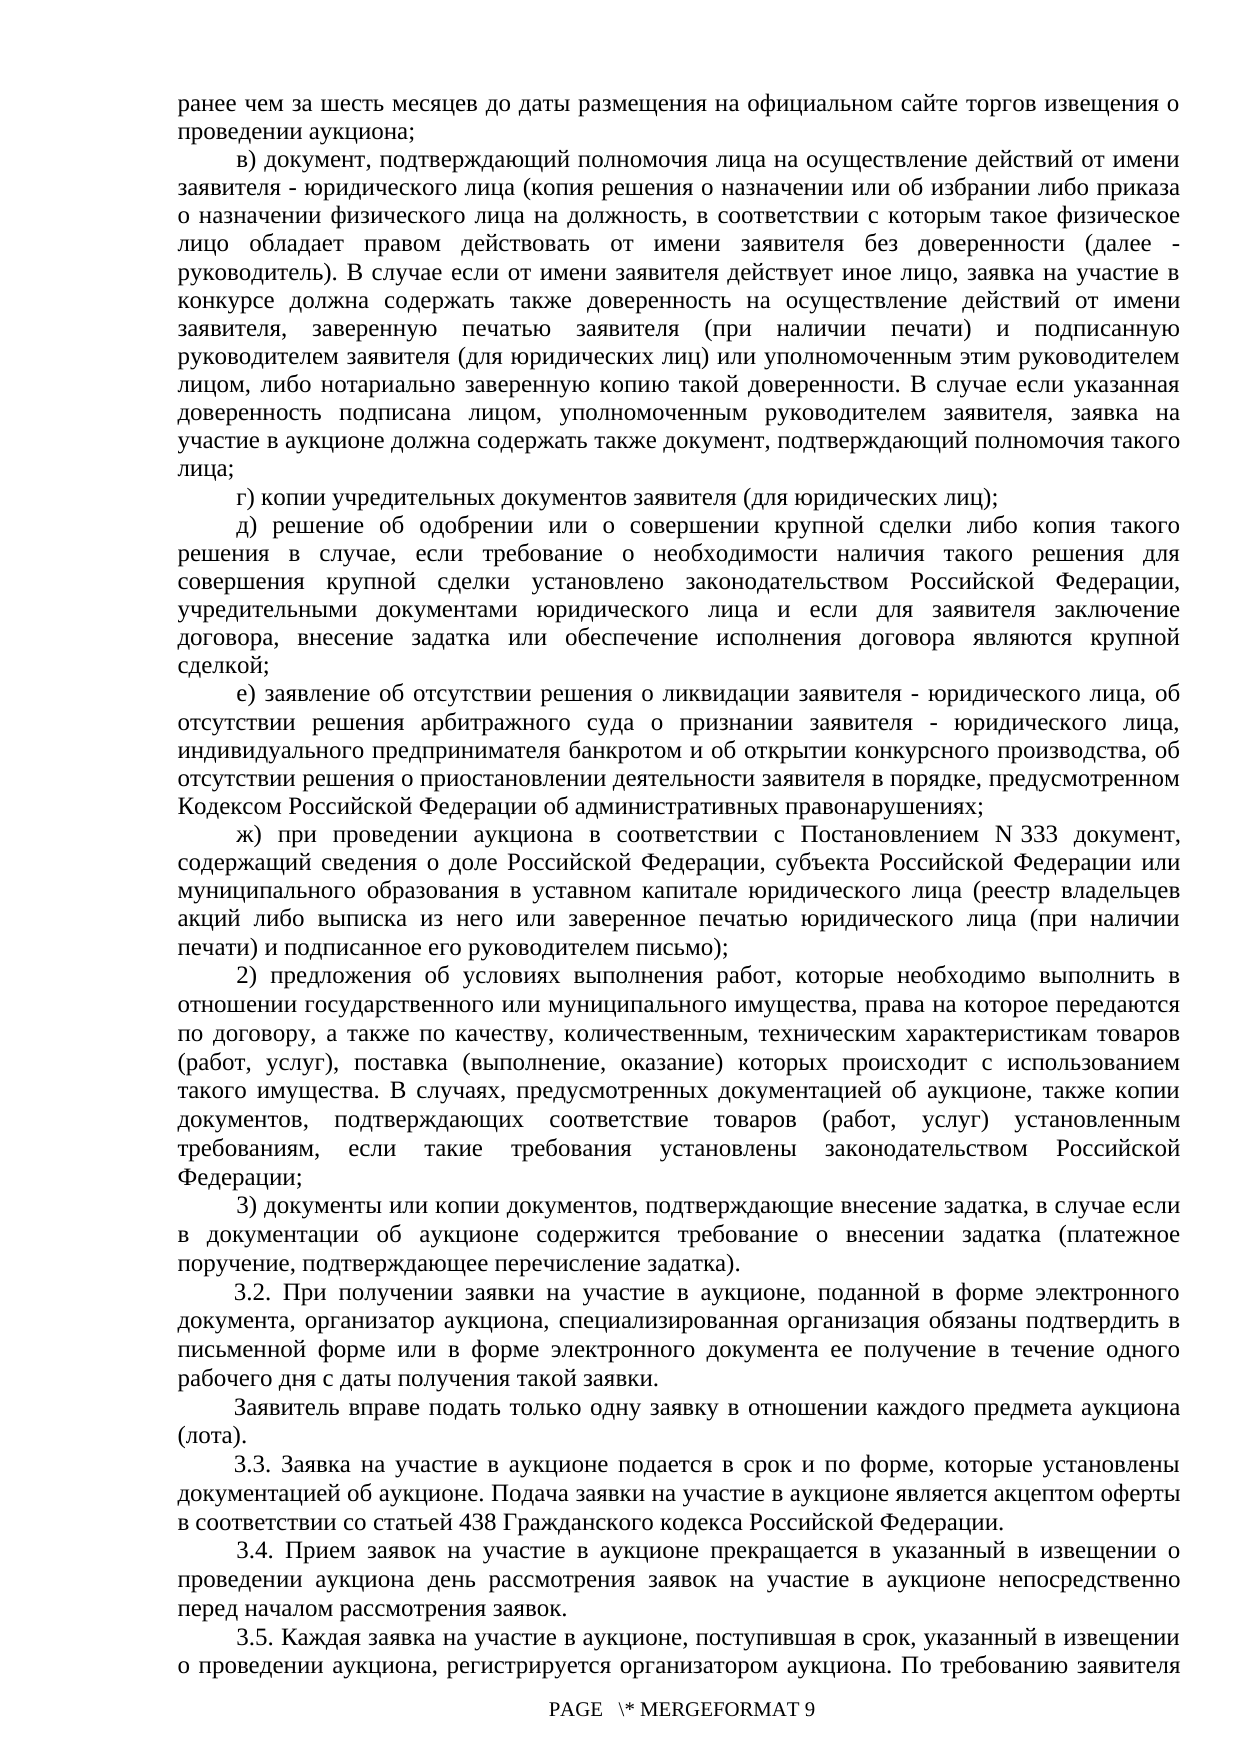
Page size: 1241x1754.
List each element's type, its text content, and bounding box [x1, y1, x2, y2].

text 3.3. Заявка на участие в аукционе подается в срок и по форме, которые установлены документацией об аукционе. Подача заявки на участие в аукционе является акцептом оферты в соответствии со статьей 438 Гражданского кодекса Российской Федерации. [177, 1449, 1181, 1536]
text е) заявление об отсутствии решения о ликвидации заявителя - юридического лица, об отсутствии решения арбитражного суда о признании заявителя - юридического лица, индивидуального предпринимателя банкротом и об открытии конкурсного производства, об отсутствии решения о приостановлении деятельности заявителя в порядке, предусмотренном Кодексом Российской Федерации об административных правонарушениях; [177, 679, 1181, 820]
text 3) документы или копии документов, подтверждающие внесение задатка, в случае если в документации об аукционе содержится требование о внесении задатка (платежное поручение, подтверждающее перечисление задатка). [177, 1191, 1181, 1277]
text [177, 89, 1181, 145]
text ж) при проведении аукциона в соответствии с Постановлением N 333 документ, содержащий сведения о доле Российской Федерации, субъекта Российской Федерации или муниципального образования в уставном капитале юридического лица (реестр владельцев акций либо выписка из него или заверенное печатью юридического лица (при наличии печати) и подписанное его руководителем письмо); [177, 820, 1181, 961]
text д) решение об одобрении или о совершении крупной сделки либо копия такого решения в случае, если требование о необходимости наличия такого решения для совершения крупной сделки установлено законодательством Российской Федерации, учредительными документами юридического лица и если для заявителя заключение договора, внесение задатка или обеспечение исполнения договора являются крупной сделкой; [177, 511, 1181, 679]
text Заявитель вправе подать только одну заявку в отношении каждого предмета аукциона (лота). [177, 1392, 1181, 1449]
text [177, 1622, 1181, 1679]
text 2) предложения об условиях выполнения работ, которые необходимо выполнить в отношении государственного или муниципального имущества, права на которое передаются по договору, а также по качеству, количественным, техническим характеристикам товаров (работ, услуг), поставка (выполнение, оказание) которых происходит с использованием такого имущества. В случаях, предусмотренных документацией об аукционе, также копии документов, подтверждающих соответствие товаров (работ, услуг) установленным требованиям, если такие требования установлены законодательством Российской Федерации; [177, 961, 1181, 1191]
text г) копии учредительных документов заявителя (для юридических лиц); [177, 482, 1181, 511]
text в) документ, подтверждающий полномочия лица на осуществление действий от имени заявителя - юридического лица (копия решения о назначении или об избрании либо приказа о назначении физического лица на должность, в соответствии с которым такое физическое лицо обладает правом действовать от имени заявителя без доверенности (далее - руководитель). В случае если от имени заявителя действует иное лицо, заявка на участие в конкурсе должна содержать также доверенность на осуществление действий от имени заявителя, заверенную печатью заявителя (при наличии печати) и подписанную руководителем заявителя (для юридических лиц) или уполномоченным этим руководителем лицом, либо нотариально заверенную копию такой доверенности. В случае если указанная доверенность подписана лицом, уполномоченным руководителем заявителя, заявка на участие в аукционе должна содержать также документ, подтверждающий полномочия такого лица; [177, 145, 1181, 482]
text 3.4. Прием заявок на участие в аукционе прекращается в указанный в извещении о проведении аукциона день рассмотрения заявок на участие в аукционе непосредственно перед началом рассмотрения заявок. [177, 1536, 1181, 1622]
text 3.2. При получении заявки на участие в аукционе, поданной в форме электронного документа, организатор аукциона, специализированная организация обязаны подтвердить в письменной форме или в форме электронного документа ее получение в течение одного рабочего дня с даты получения такой заявки. [177, 1277, 1181, 1392]
